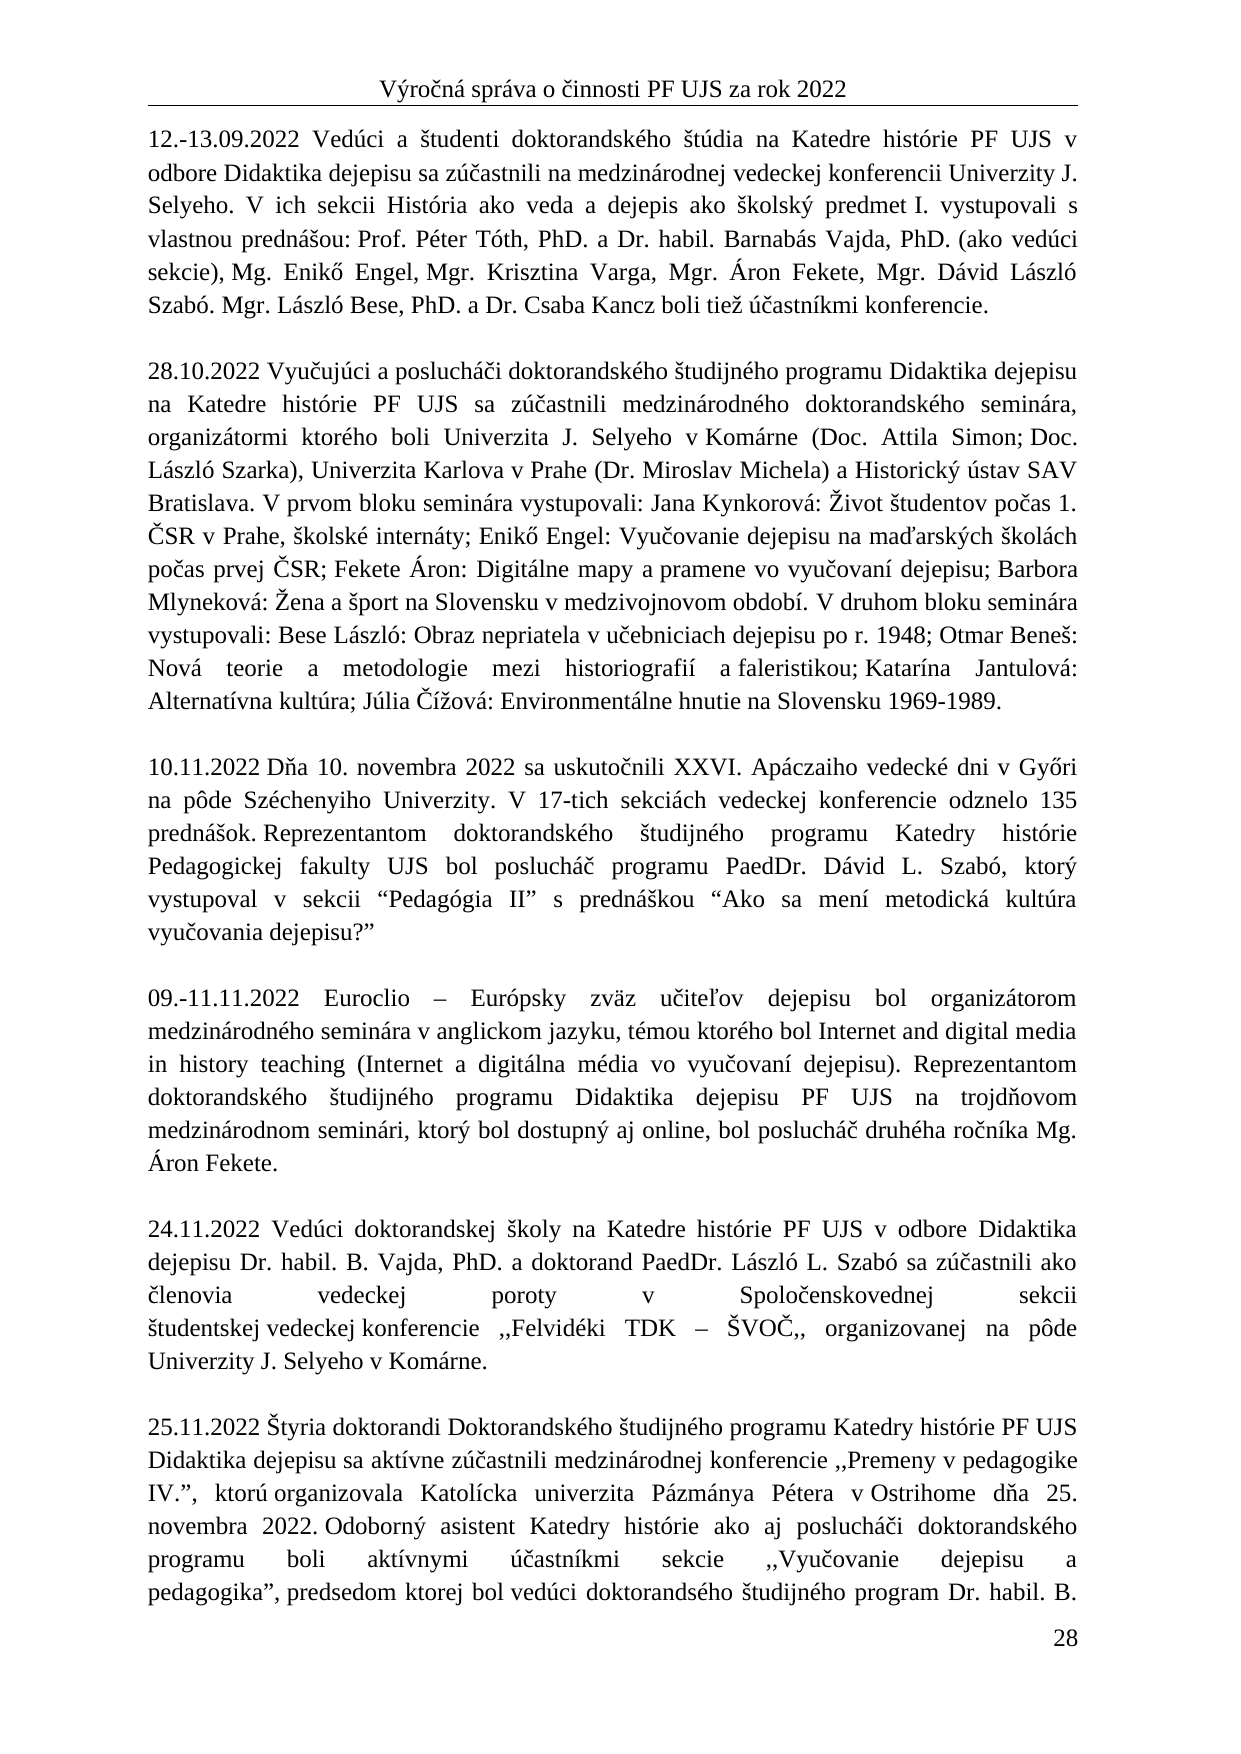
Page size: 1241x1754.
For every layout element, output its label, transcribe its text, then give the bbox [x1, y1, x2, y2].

text 28.10.2022 Vyučujúci a poslucháči doktorandského študijného programu Didaktika dejepisu na Katedre histórie PF UJS sa zúčastnili medzinárodného doktorandského seminára, organizátormi ktorého boli Univerzita J. Selyeho v Komárne (Doc. Attila Simon; Doc. László Szarka), Univerzita Karlova v Prahe (Dr. Miroslav Michela) a Historický ústav SAV Bratislava. V prvom bloku seminára vystupovali: Jana Kynkorová: Život študentov počas 1. ČSR v Prahe, školské internáty; Enikő Engel: Vyučovanie dejepisu na maďarských školách počas prvej ČSR; Fekete Áron: Digitálne mapy a pramene vo vyučovaní dejepisu; Barbora Mlyneková: Žena a šport na Slovensku v medzivojnovom období. V druhom bloku seminára vystupovali: Bese László: Obraz nepriatela v učebniciach dejepisu po r. 1948; Otmar Beneš: Nová teorie a metodologie mezi historiografií a faleristikou; Katarína Jantulová: Alternatívna kultúra; Júlia Čížová: Environmentálne hnutie na Slovensku 1969-1989. [148, 356, 1078, 715]
text 24.11.2022 Vedúci doktorandskej školy na Katedre histórie PF UJS v odbore Didaktika dejepisu Dr. habil. B. Vajda, PhD. a doktorand PaedDr. László L. Szabó sa zúčastnili ako členovia vedeckej poroty v Spoločenskovednej sekcii študentskej vedeckej konferencie ,,Felvidéki TDK – ŠVOČ,, organizovanej na pôde Univerzity J. Selyeho v Komárne. [148, 1214, 1078, 1375]
text 10.11.2022 Dňa 10. novembra 2022 sa uskutočnili XXVI. Apáczaiho vedecké dni v Győri na pôde Széchenyiho Univerzity. V 17-tich sekciách vedeckej konferencie odznelo 135 prednášok. Reprezentantom doktorandského študijného programu Katedry histórie Pedagogickej fakulty UJS bol poslucháč programu PaedDr. Dávid L. Szabó, ktorý vystupoval v sekcii “Pedagógia II” s prednáškou “Ako sa mení metodická kultúra vyučovania dejepisu?” [148, 752, 1078, 946]
text 09.-11.11.2022 Euroclio – Európsky zväz učiteľov dejepisu bol organizátorom medzinárodného seminára v anglickom jazyku, témou ktorého bol Internet and digital media in history teaching (Internet a digitálna média vo vyučovaní dejepisu). Reprezentantom doktorandského študijného programu Didaktika dejepisu PF UJS na trojdňovom medzinárodnom seminári, ktorý bol dostupný aj online, bol poslucháč druhéha ročníka Mg. Áron Fekete. [148, 983, 1078, 1177]
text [148, 1379, 1078, 1606]
text 12.-13.09.2022 Vedúci a študenti doktorandského štúdia na Katedre histórie PF UJS v odbore Didaktika dejepisu sa zúčastnili na medzinárodnej vedeckej konferencii Univerzity J. Selyeho. V ich sekcii História ako veda a dejepis ako školský predmet I. vystupovali s vlastnou prednášou: Prof. Péter Tóth, PhD. a Dr. habil. Barnabás Vajda, PhD. (ako vedúci sekcie), Mg. Enikő Engel, Mgr. Krisztina Varga, Mgr. Áron Fekete, Mgr. Dávid László Szabó. Mgr. László Bese, PhD. a Dr. Csaba Kancz boli tiež účastníkmi konferencie. [148, 124, 1078, 318]
